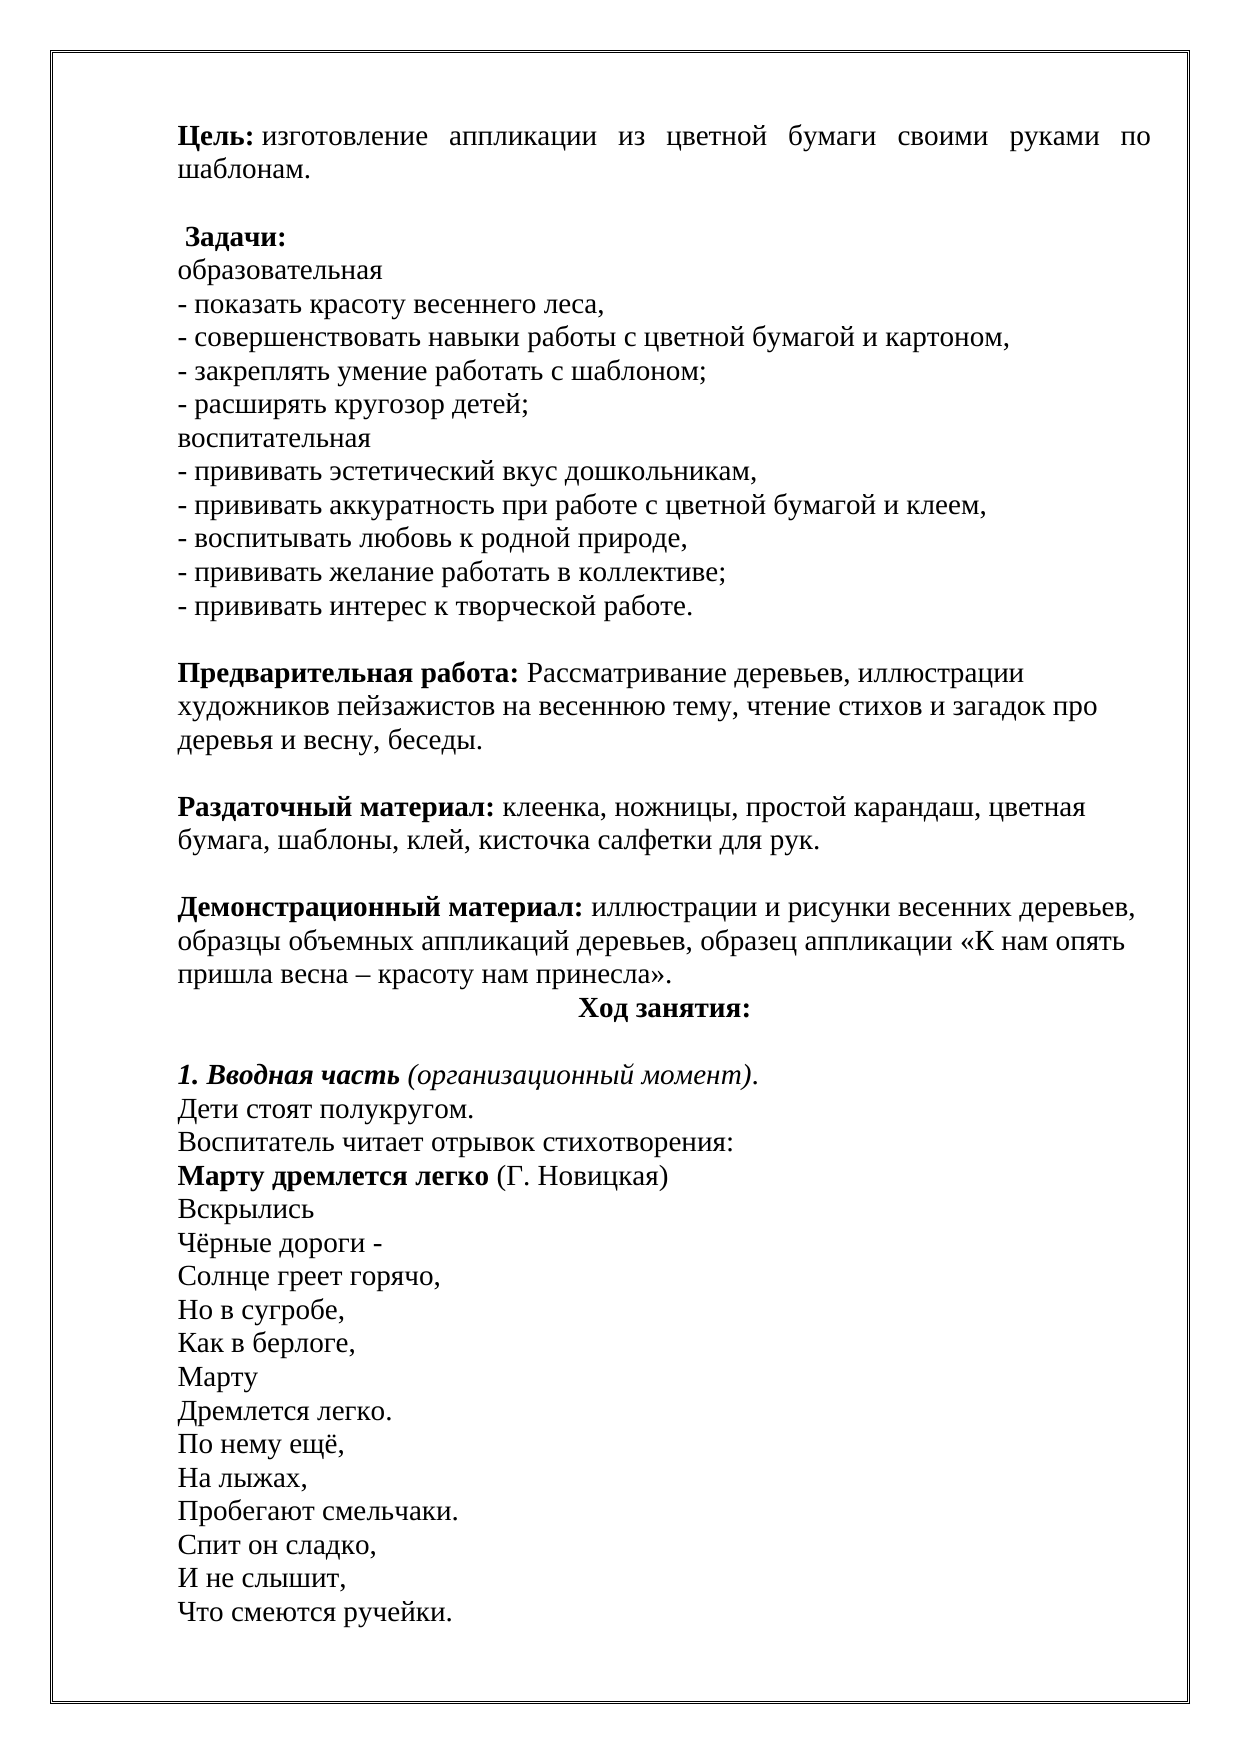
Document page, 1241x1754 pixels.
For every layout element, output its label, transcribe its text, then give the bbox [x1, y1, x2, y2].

text 1. Вводная часть (организационный момент). [177, 1057, 1152, 1091]
text Дети стоят полукругом. [177, 1091, 1152, 1124]
text Ход занятия: [177, 990, 1152, 1024]
text Вскрылись Чёрные дороги - Солнце греет горячо, Но в сугробе, Как в берлоге, Марту Дремлется легко. По нему ещё, На лыжах, Пробегают смельчаки. Спит он сладко, И не слышит, Что смеются ручейки. [177, 1191, 1152, 1627]
text Воспитатель читает отрывок стихотворения: [177, 1124, 1152, 1158]
text Цель: изготовление аппликации из цветной бумаги своими руками по шаблонам. [177, 118, 1152, 185]
text - показать красоту весеннего леса, [177, 286, 1152, 319]
text воспитательная [177, 420, 1152, 453]
text - расширять кругозор детей; [177, 386, 1152, 420]
text образовательная [177, 252, 1152, 286]
text - совершенствовать навыки работы с цветной бумагой и картоном, [177, 319, 1152, 353]
text - прививать эстетический вкус дошкольникам, [177, 453, 1152, 487]
text Предварительная работа: Рассматривание деревьев, иллюстрации художников пейзажистов на весеннюю тему, чтение стихов и загадок про деревья и весну, беседы. [177, 655, 1152, 755]
text Раздаточный материал: клеенка, ножницы, простой карандаш, цветная бумага, шаблоны, клей, кисточка салфетки для рук. [177, 789, 1152, 856]
text Задачи: [177, 219, 1152, 252]
text Демонстрационный материал: иллюстрации и рисунки весенних деревьев, образцы объемных аппликаций деревьев, образец аппликации «К нам опять пришла весна – красоту нам принесла». [177, 889, 1152, 990]
text - воспитывать любовь к родной природе, [177, 521, 1152, 554]
text - закреплять умение работать с шаблоном; [177, 353, 1152, 386]
text Марту дремлется легко (Г. Новицкая) [177, 1158, 1152, 1191]
text - прививать аккуратность при работе с цветной бумагой и клеем, [177, 487, 1152, 521]
text - прививать желание работать в коллективе; [177, 554, 1152, 588]
text - прививать интерес к творческой работе. [177, 588, 1152, 621]
